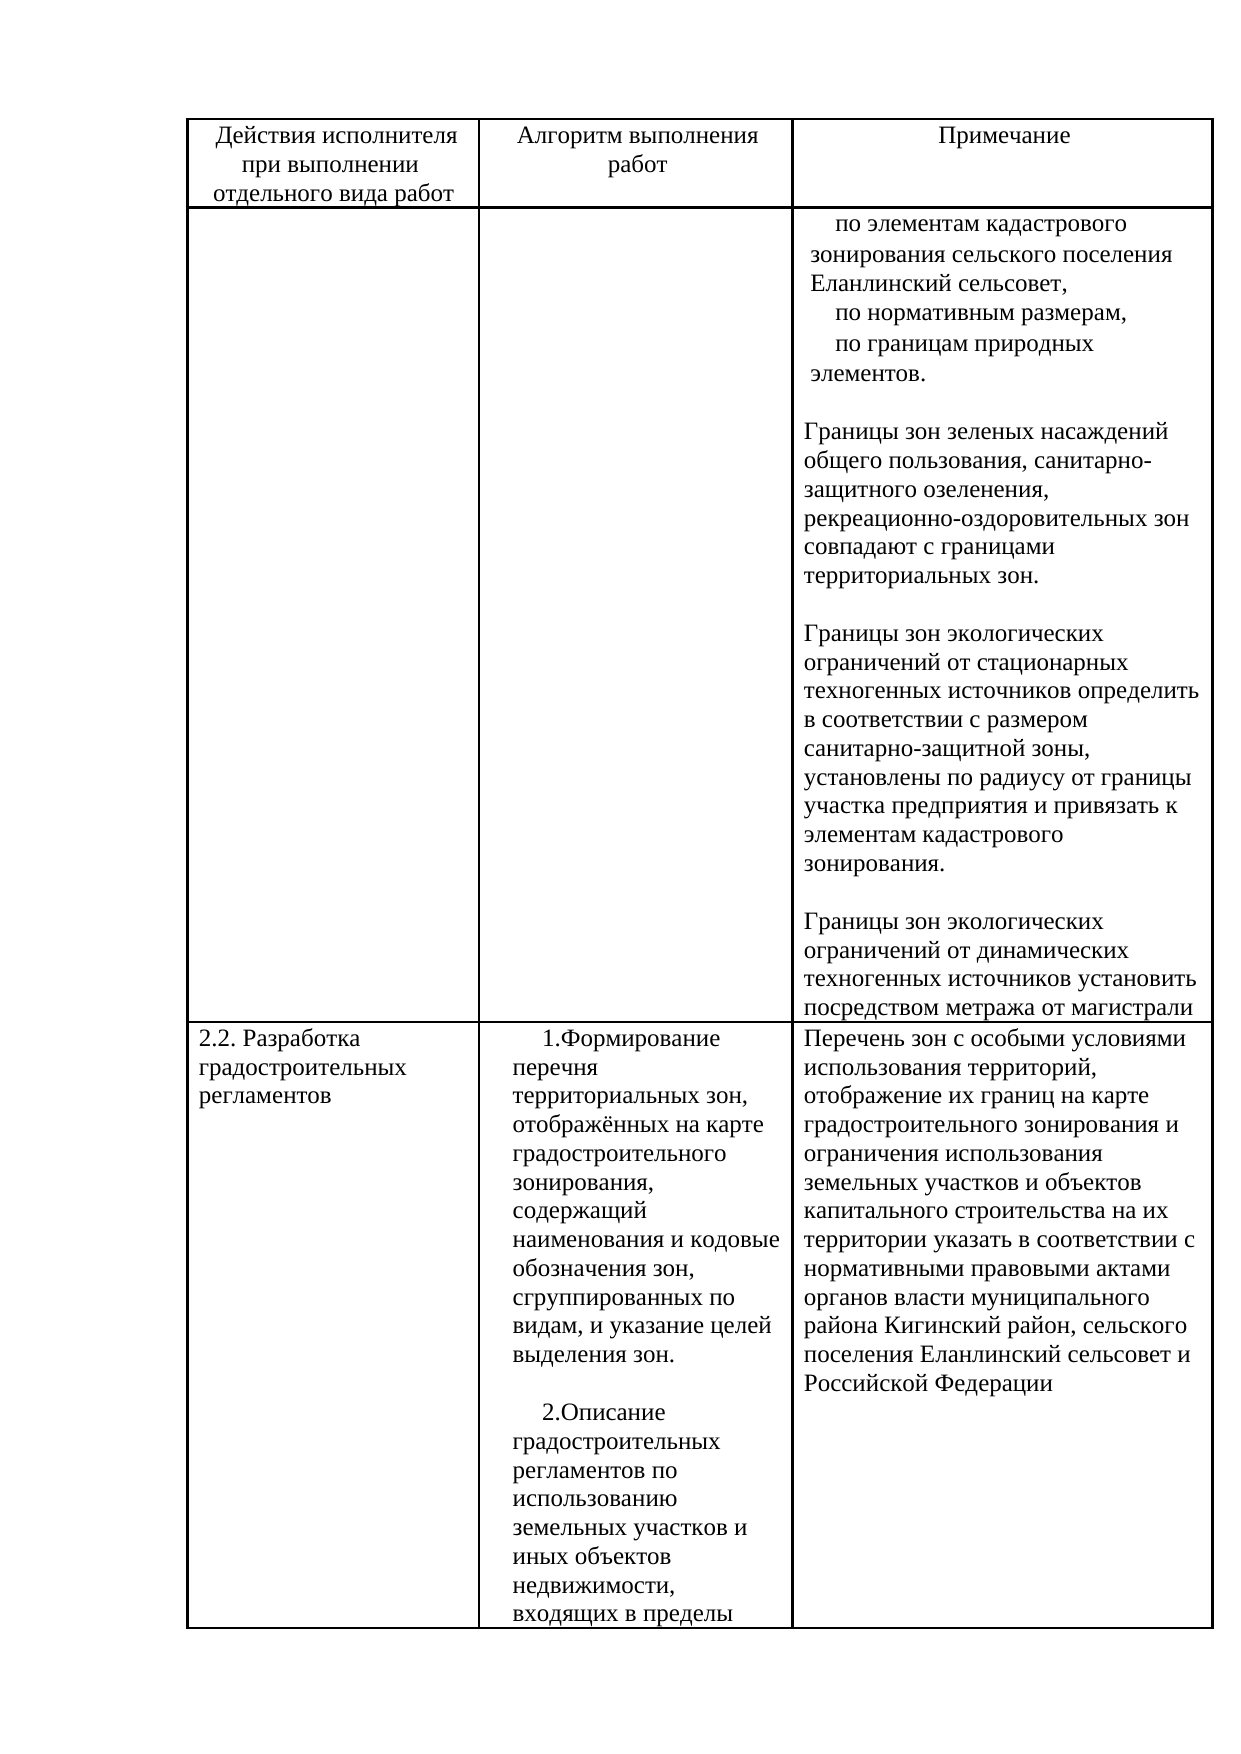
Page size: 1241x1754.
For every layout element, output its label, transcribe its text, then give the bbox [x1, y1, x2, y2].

table_header Действия исполнителя при выполнении отдельного вида работ [189, 120, 478, 206]
table_header Примечание [794, 120, 1211, 206]
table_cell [480, 209, 791, 1021]
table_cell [794, 209, 1211, 1021]
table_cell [189, 209, 478, 1021]
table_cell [794, 1023, 1211, 1627]
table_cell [480, 1023, 791, 1627]
table_header Алгоритм выполнения работ [480, 120, 791, 206]
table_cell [189, 1023, 478, 1627]
